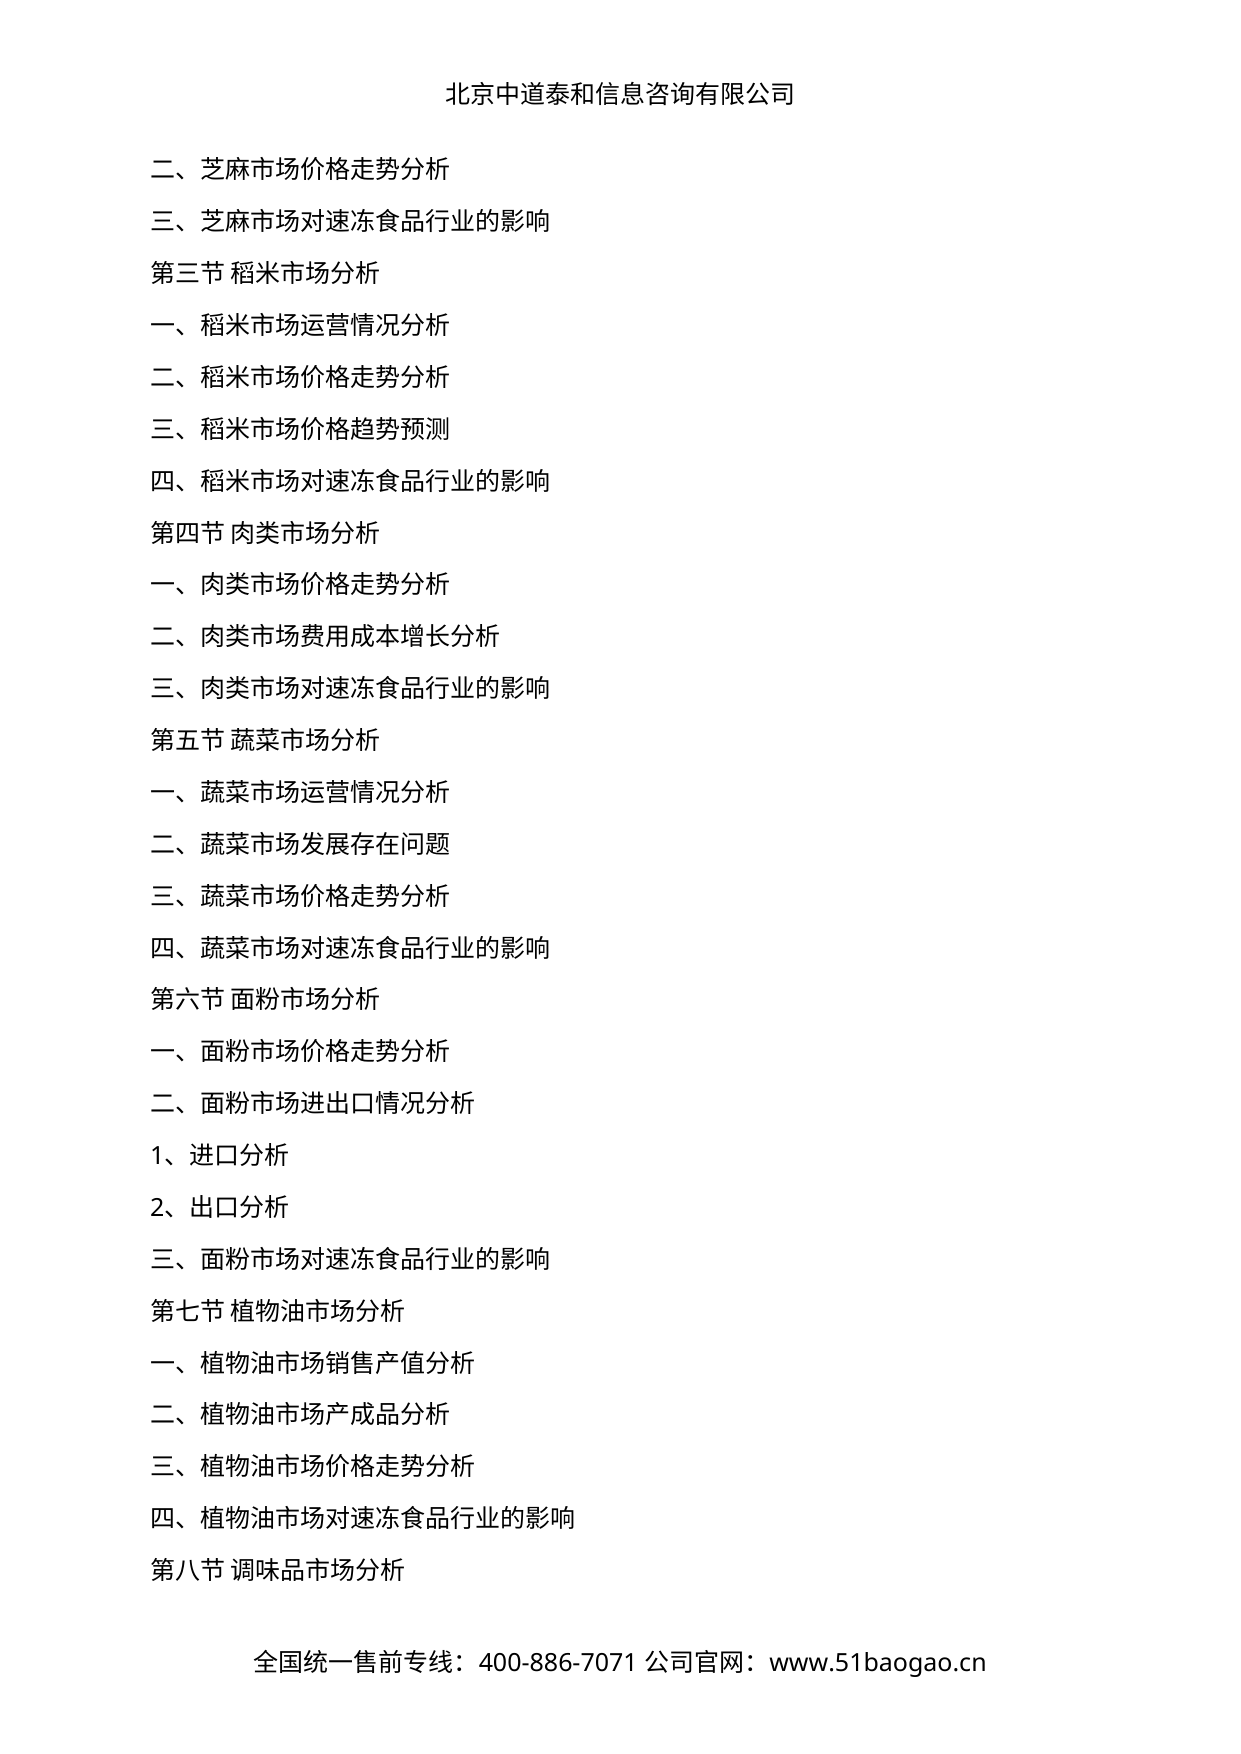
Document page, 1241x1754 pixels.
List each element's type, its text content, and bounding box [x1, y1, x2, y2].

text 三、肉类市场对速冻食品行业的影响 [150, 669, 1090, 705]
text 二、稻米市场价格走势分析 [150, 357, 1090, 394]
text 一、植物油市场销售产值分析 [150, 1343, 1090, 1379]
text 三、蔬菜市场价格走势分析 [150, 876, 1090, 912]
text 第三节 稻米市场分析 [150, 254, 1090, 290]
text 一、蔬菜市场运营情况分析 [150, 772, 1090, 809]
text 三、植物油市场价格走势分析 [150, 1447, 1090, 1483]
text 第八节 调味品市场分析 [150, 1551, 1090, 1587]
text 一、肉类市场价格走势分析 [150, 565, 1090, 601]
text 一、面粉市场价格走势分析 [150, 1032, 1090, 1068]
text 二、蔬菜市场发展存在问题 [150, 824, 1090, 861]
text 二、芝麻市场价格走势分析 [150, 150, 1090, 186]
text 四、植物油市场对速冻食品行业的影响 [150, 1499, 1090, 1535]
text 第五节 蔬菜市场分析 [150, 721, 1090, 757]
text 第四节 肉类市场分析 [150, 513, 1090, 549]
text 四、稻米市场对速冻食品行业的影响 [150, 461, 1090, 497]
text 三、面粉市场对速冻食品行业的影响 [150, 1239, 1090, 1276]
text 三、稻米市场价格趋势预测 [150, 409, 1090, 446]
text 2、出口分析 [150, 1187, 1090, 1224]
text 1、进口分析 [150, 1136, 1090, 1172]
text 第七节 植物油市场分析 [150, 1291, 1090, 1327]
text 二、面粉市场进出口情况分析 [150, 1084, 1090, 1120]
text 三、芝麻市场对速冻食品行业的影响 [150, 202, 1090, 238]
text 一、稻米市场运营情况分析 [150, 306, 1090, 342]
text 四、蔬菜市场对速冻食品行业的影响 [150, 928, 1090, 964]
text 二、植物油市场产成品分析 [150, 1395, 1090, 1431]
text 二、肉类市场费用成本增长分析 [150, 617, 1090, 653]
text 第六节 面粉市场分析 [150, 980, 1090, 1016]
